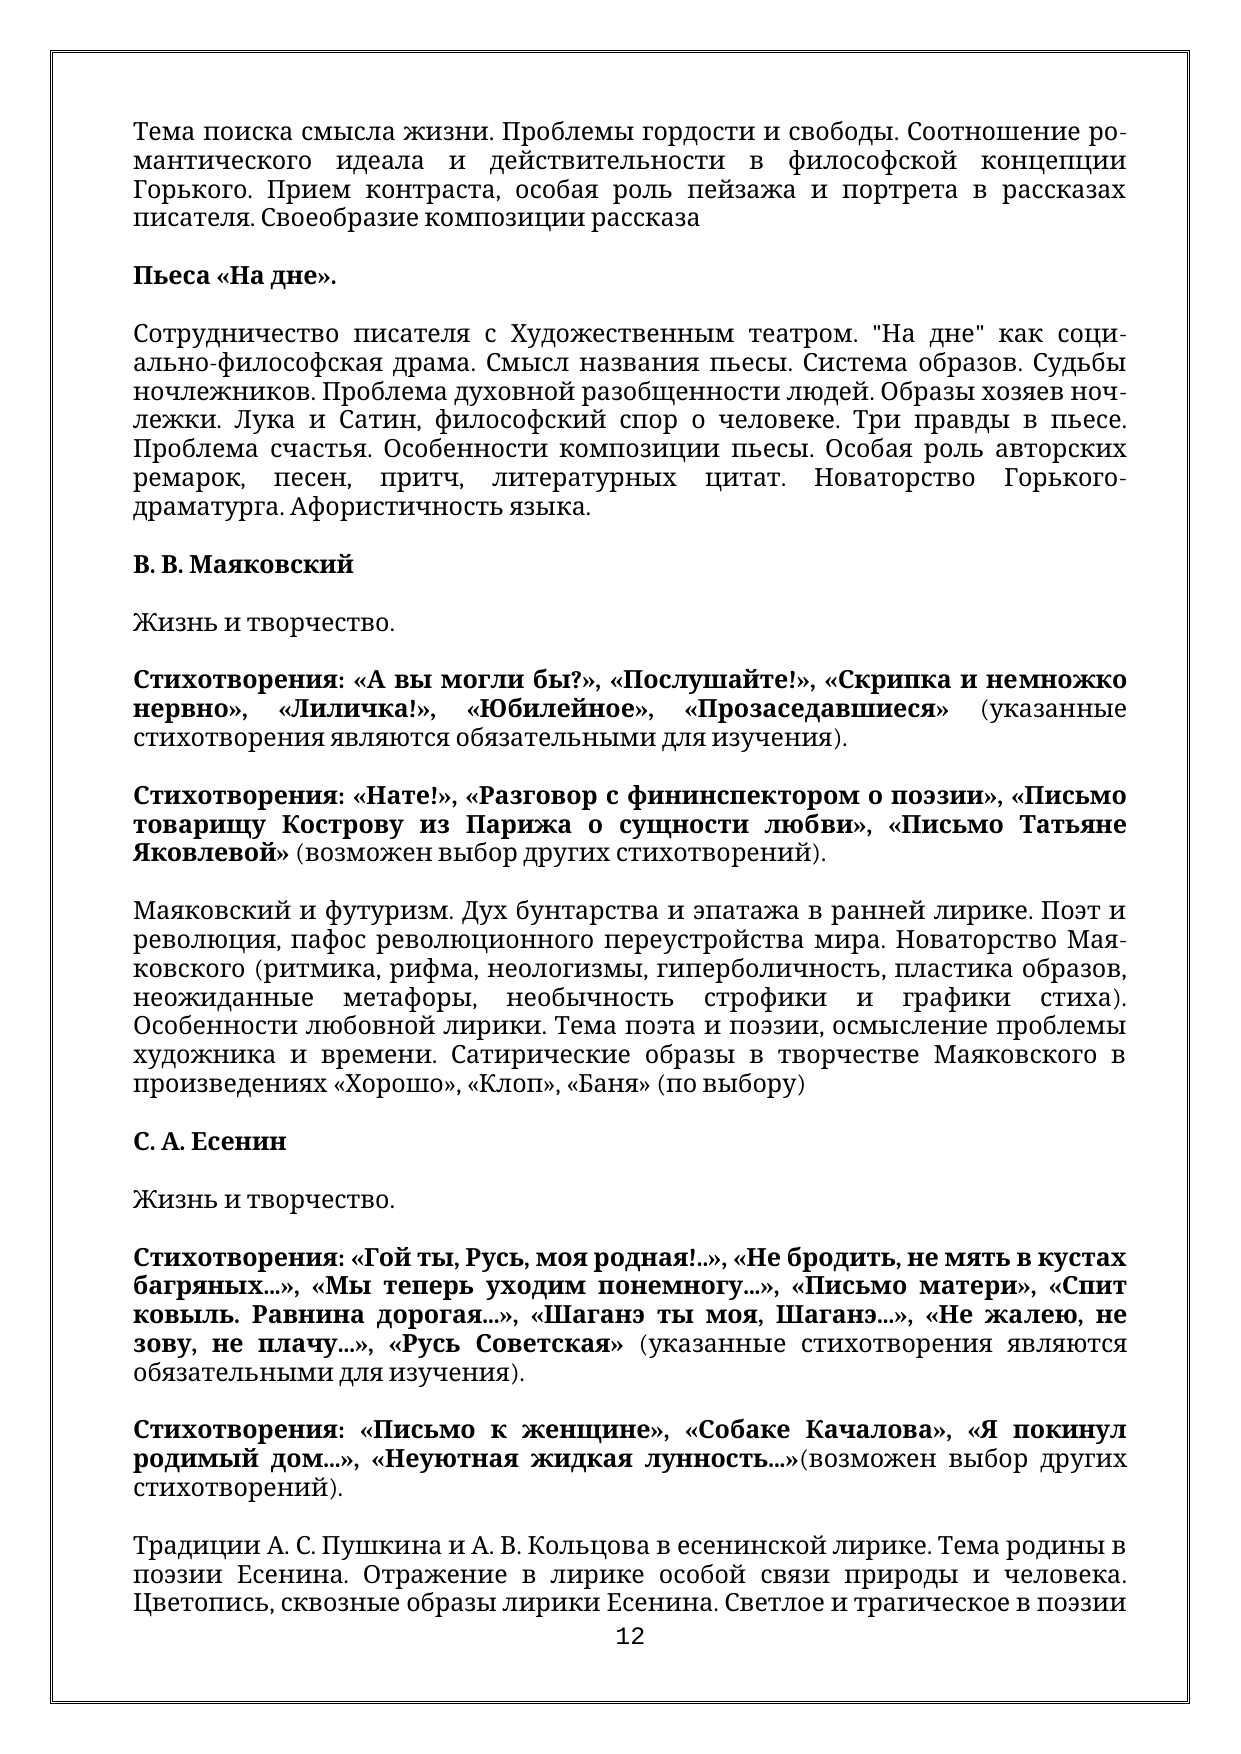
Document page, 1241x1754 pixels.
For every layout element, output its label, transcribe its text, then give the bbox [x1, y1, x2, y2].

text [133, 118, 1127, 233]
text С. А. Есенин [133, 1128, 1127, 1156]
text Стихотворения: «А вы могли бы?», «Послушайте!», «Скрипка и немножко нервно», «Лиличка!», «Юбилейное», «Прозаседавшиеся» (указанные стихотворения являются обязательными для изучения). [133, 666, 1127, 753]
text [133, 1532, 1127, 1618]
text Жизнь и творчество. [133, 608, 1127, 637]
text Стихотворения: «Письмо к женщине», «Собаке Качалова», «Я покинул родимый дом...», «Неуютная жидкая лунность...»(возможен выбор других стихотворений). [133, 1416, 1127, 1503]
text Стихотворения: «Нате!», «Разговор с фининспектором о поэзии», «Письмо товарищу Кострову из Парижа о сущности любви», «Письмо Татьяне Яковлевой» (возможен выбор других стихотворений). [133, 782, 1127, 868]
text Жизнь и творчество. [133, 1186, 1127, 1214]
text Маяковский и футуризм. Дух бунтарства и эпатажа в ранней лирике. Поэт и революция, пафос революционного переустройства мира. Новаторство Маяковского (ритмика, рифма, неологизмы, гиперболичность, пластика образов, неожиданные метафоры, необычность строфики и графики стиха). Особенности любовной лирики. Тема поэта и поэзии, осмысление проблемы художника и времени. Сатирические образы в творчестве Маяковского в произведениях «Хорошо», «Клоп», «Баня» (по выбору) [133, 897, 1127, 1098]
text В. В. Маяковский [133, 551, 1127, 579]
text Сотрудничество писателя с Художественным театром. "На дне" как социально-философская драма. Смысл названия пьесы. Система образов. Судьбы ночлежников. Проблема духовной разобщенности людей. Образы хозяев ночлежки. Лука и Сатин, философский спор о человеке. Три правды в пьесе. Проблема счастья. Особенности композиции пьесы. Особая роль авторских ремарок, песен, притч, литературных цитат. Новаторство Горького-драматурга. Афористичность языка. [133, 320, 1127, 521]
text Стихотворения: «Гой ты, Русь, моя родная!..», «Не бродить, не мять в кустах багряных...», «Мы теперь уходим понемногу...», «Письмо матери», «Спит ковыль. Равнина дорогая...», «Шаганэ ты моя, Шаганэ...», «Не жалею, не зову, не плачу...», «Русь Советская» (указанные стихотворения являются обязательными для изучения). [133, 1243, 1127, 1387]
text Пьеса «На дне». [133, 262, 1127, 291]
